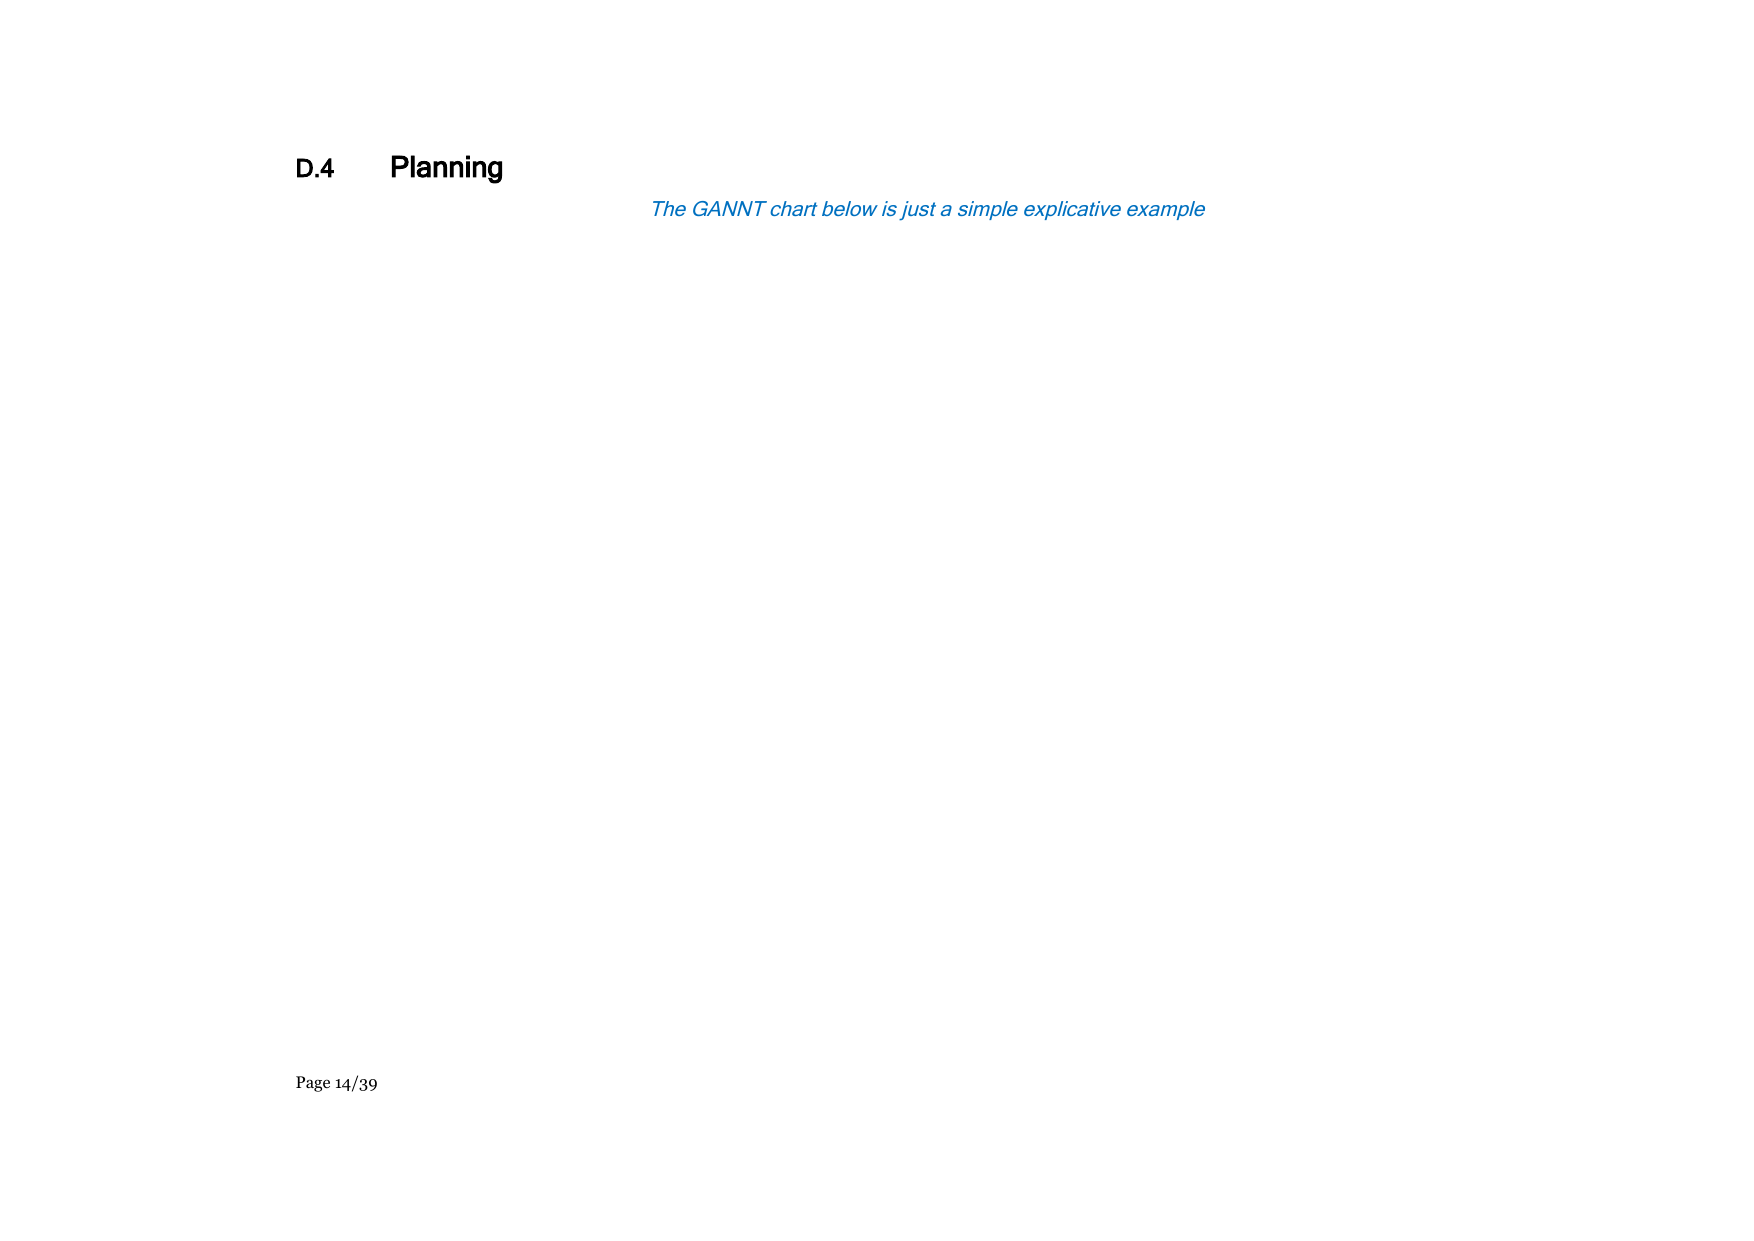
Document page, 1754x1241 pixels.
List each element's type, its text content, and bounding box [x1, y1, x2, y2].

text The GANNT chart below is just a simple explicative example [295, 195, 1560, 220]
subtitle Planning [295, 150, 1560, 183]
